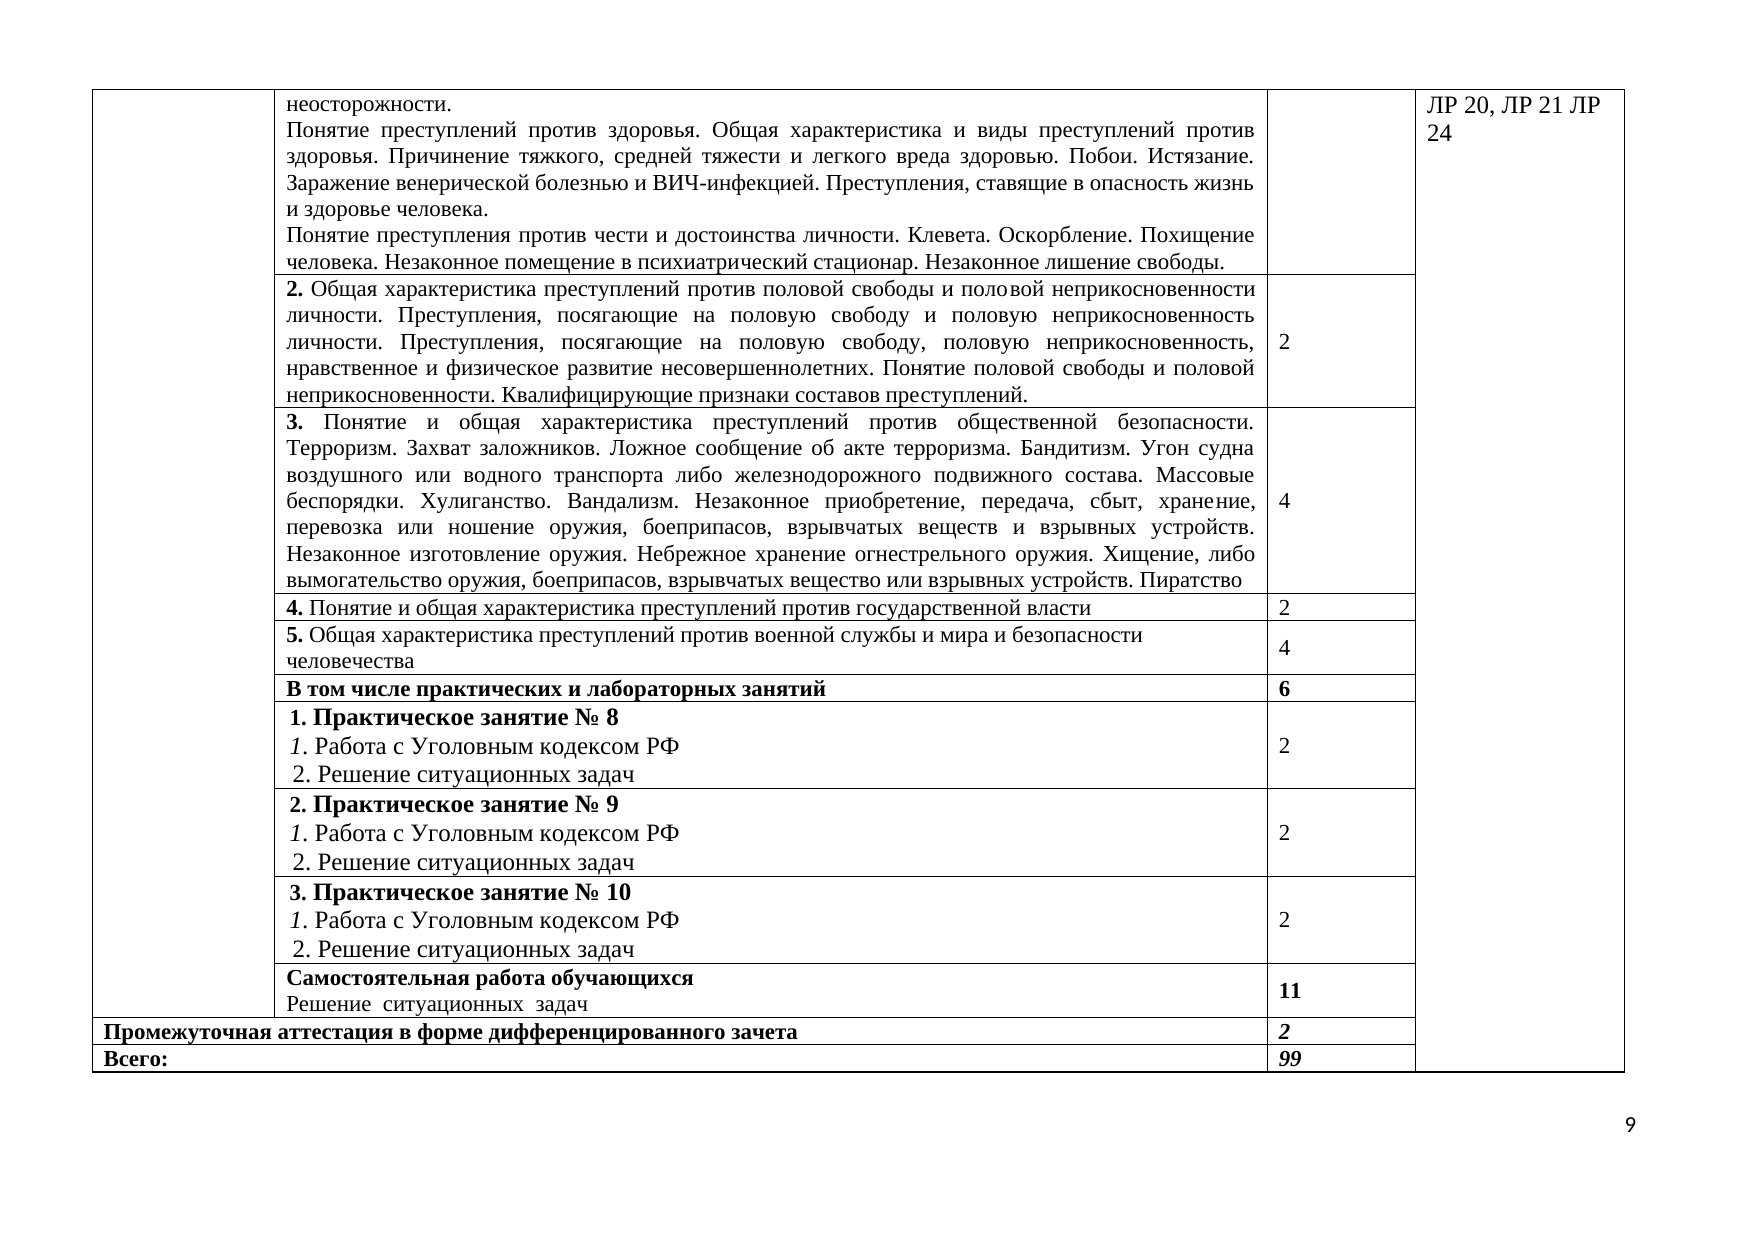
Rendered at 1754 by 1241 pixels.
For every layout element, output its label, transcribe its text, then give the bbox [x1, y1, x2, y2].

table_cell 2. Практическое занятие № 9 1. Работа с Уголовным кодексом РФ 2. Решение ситуационных задач [275, 789, 1267, 876]
table_cell 2 [1268, 877, 1415, 963]
table_cell 2 [1268, 702, 1415, 788]
table_cell 4 [1268, 408, 1415, 592]
table_cell 4. Понятие и общая характеристика преступлений против государственной власти [275, 594, 1267, 620]
table_cell 2 [1268, 789, 1415, 876]
table_cell 99 [1268, 1045, 1415, 1071]
table_cell В том числе практических и лабораторных занятий [275, 675, 1267, 701]
table_cell 3. Понятие и общая характеристика преступлений против общественной безопасности. Терроризм. Захват заложников. Ложное сообщение об акте терроризма. Бандитизм. Угон судна воздушного или водного транспорта либо железнодорожного подвижного состава. Массовые беспорядки. Хулиганство. Вандализм. Незаконное приобретение, передача, сбыт, хранение, перевозка или ношение оружия, боеприпасов, взрывчатых веществ и взрывных устройств. Незаконное изготовление оружия. Небрежное хранение огнестрельного оружия. Хищение, либо вымогательство оружия, боеприпасов, взрывчатых вещество или взрывных устройств. Пиратство [275, 408, 1267, 592]
table_cell 2 [1268, 90, 1415, 274]
table_cell 2 [1268, 275, 1415, 407]
table_cell 3. Практическое занятие № 10 1. Работа с Уголовным кодексом РФ 2. Решение ситуационных задач [275, 877, 1267, 963]
table_cell Самостоятельная работа обучающихся Решение ситуационных задач [275, 964, 1267, 1017]
table_cell 1. Практическое занятие № 8 1. Работа с Уголовным кодексом РФ 2. Решение ситуационных задач [275, 702, 1267, 788]
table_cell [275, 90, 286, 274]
table_cell 11 [1268, 964, 1415, 1017]
table_cell 5. Общая характеристика преступлений против военной службы и мира и безопасности человечества [275, 621, 1267, 674]
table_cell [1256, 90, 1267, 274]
table_cell 2 [1268, 594, 1415, 620]
table_cell 6 [1268, 675, 1415, 701]
table_cell 2 [1268, 1018, 1415, 1044]
table_cell 4 [1268, 621, 1415, 674]
table_cell Всего: [93, 1045, 1267, 1071]
table_cell Промежуточная аттестация в форме дифференцированного зачета [93, 1018, 1267, 1044]
table_cell 2. Общая характеристика преступлений против половой свободы и половой неприкосновенности личности. Преступления, посягающие на половую свободу и половую неприкосновенность личности. Преступления, посягающие на половую свободу, половую неприкосновенность, нравственное и физическое развитие несовершеннолетних. Понятие половой свободы и половой неприкосновенности. Квалифицирующие признаки составов преступлений. [275, 275, 1267, 407]
